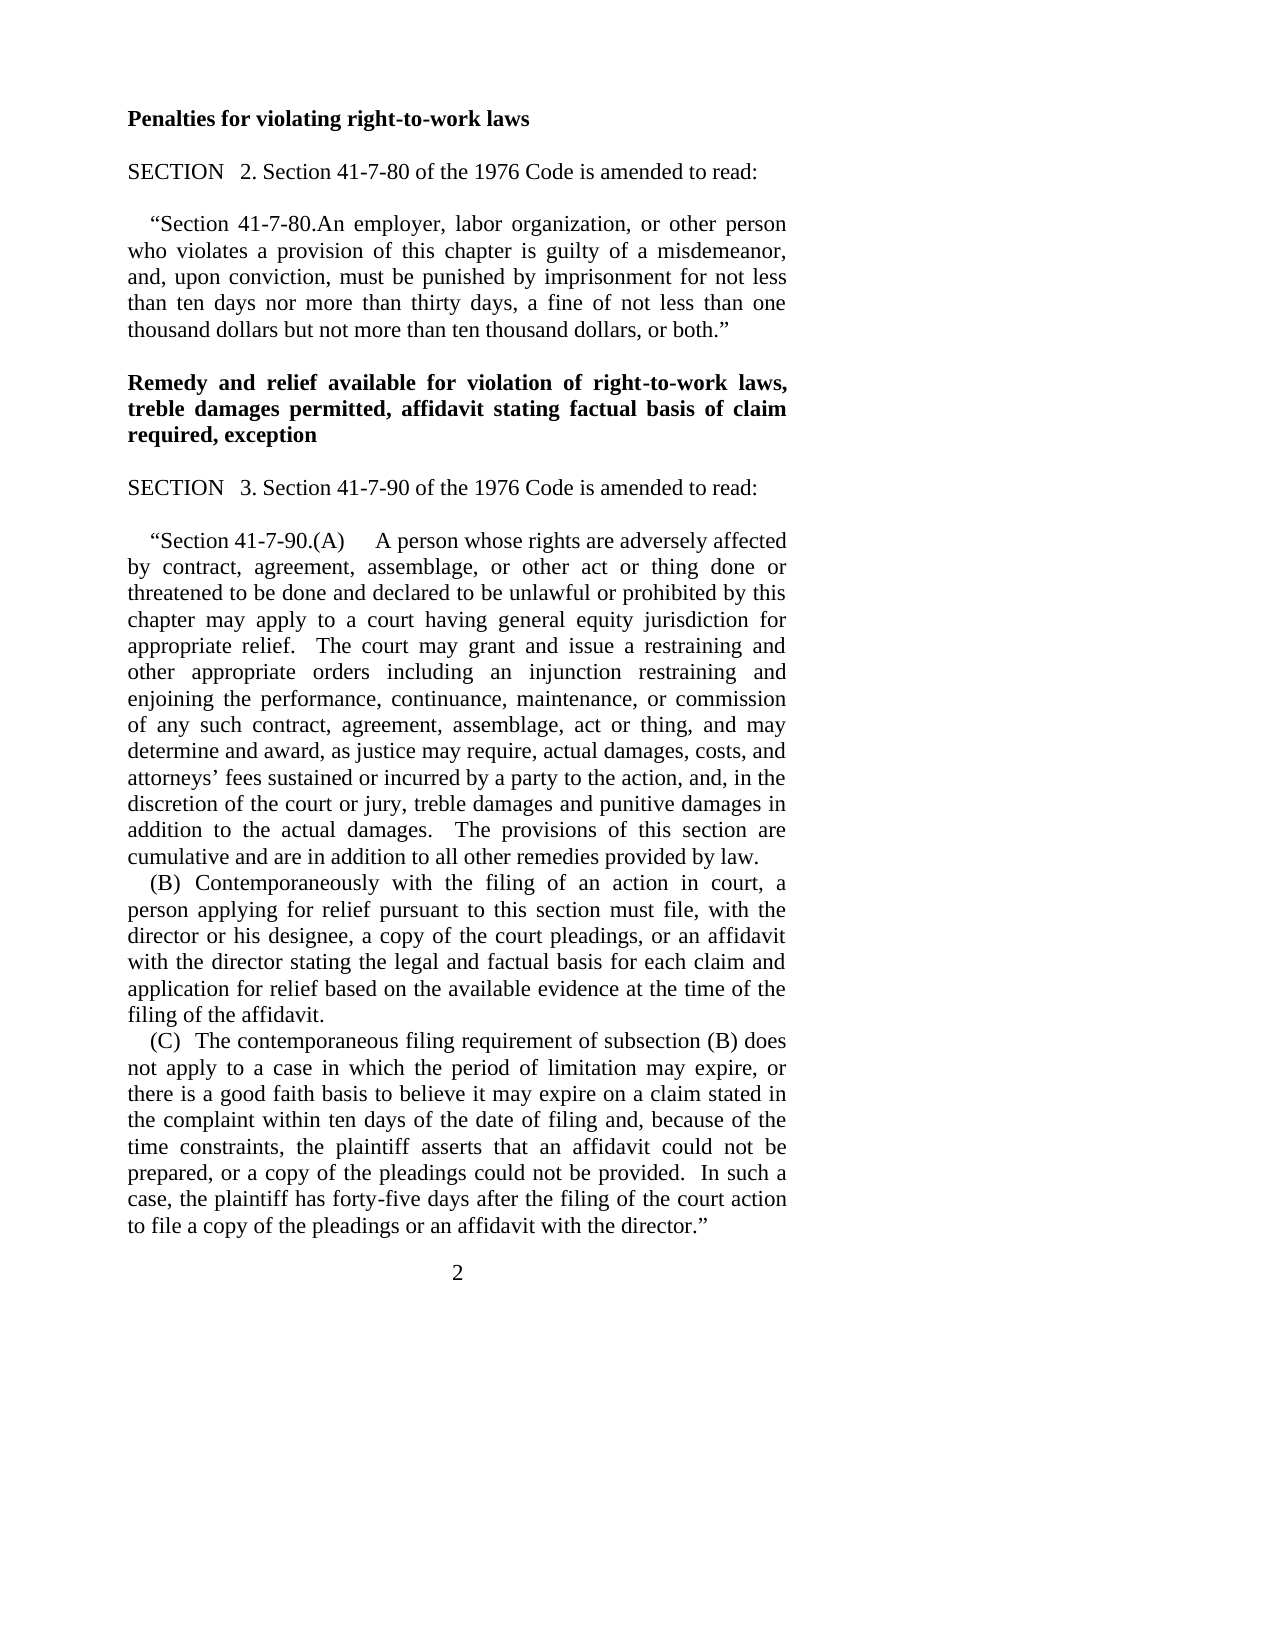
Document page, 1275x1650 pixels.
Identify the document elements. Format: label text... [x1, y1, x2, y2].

text SECTION 3. Section 41-7-90 of the 1976 Code is amended to read: [127, 474, 787, 500]
text “Section 41-7-80.An employer, labor organization, or other person who violates a provision of this chapter is guilty of a misdemeanor, and, upon conviction, must be punished by imprisonment for not less than ten days nor more than thirty days, a fine of not less than one thousand dollars but not more than ten thousand dollars, or both.” [127, 210, 787, 342]
text SECTION 2. Section 41-7-80 of the 1976 Code is amended to read: [127, 158, 787, 184]
text “Section 41-7-90.(A) A person whose rights are adversely affected by contract, agreement, assemblage, or other act or thing done or threatened to be done and declared to be unlawful or prohibited by this chapter may apply to a court having general equity jurisdiction for appropriate relief. The court may grant and issue a restraining and other appropriate orders including an injunction restraining and enjoining the performance, continuance, maintenance, or commission of any such contract, agreement, assemblage, act or thing, and may determine and award, as justice may require, actual damages, costs, and attorneys’ fees sustained or incurred by a party to the action, and, in the discretion of the court or jury, treble damages and punitive damages in addition to the actual damages. The provisions of this section are cumulative and are in addition to all other remedies provided by law. [127, 527, 787, 869]
text Remedy and relief available for violation of right-to-work laws, treble damages permitted, affidavit stating factual basis of claim required, exception [127, 368, 787, 448]
text (B) Contemporaneously with the filing of an action in court, a person applying for relief pursuant to this section must file, with the director or his designee, a copy of the court pleadings, or an affidavit with the director stating the legal and factual basis for each claim and application for relief based on the available evidence at the time of the filing of the affidavit. [127, 869, 787, 1027]
text Penalties for violating right-to-work laws [127, 105, 787, 131]
text (C) The contemporaneous filing requirement of subsection (B) does not apply to a case in which the period of limitation may expire, or there is a good faith basis to believe it may expire on a claim stated in the complaint within ten days of the date of filing and, because of the time constraints, the plaintiff asserts that an affidavit could not be prepared, or a copy of the pleadings could not be provided. In such a case, the plaintiff has forty-five days after the filing of the court action to file a copy of the pleadings or an affidavit with the director.” [127, 1027, 787, 1238]
